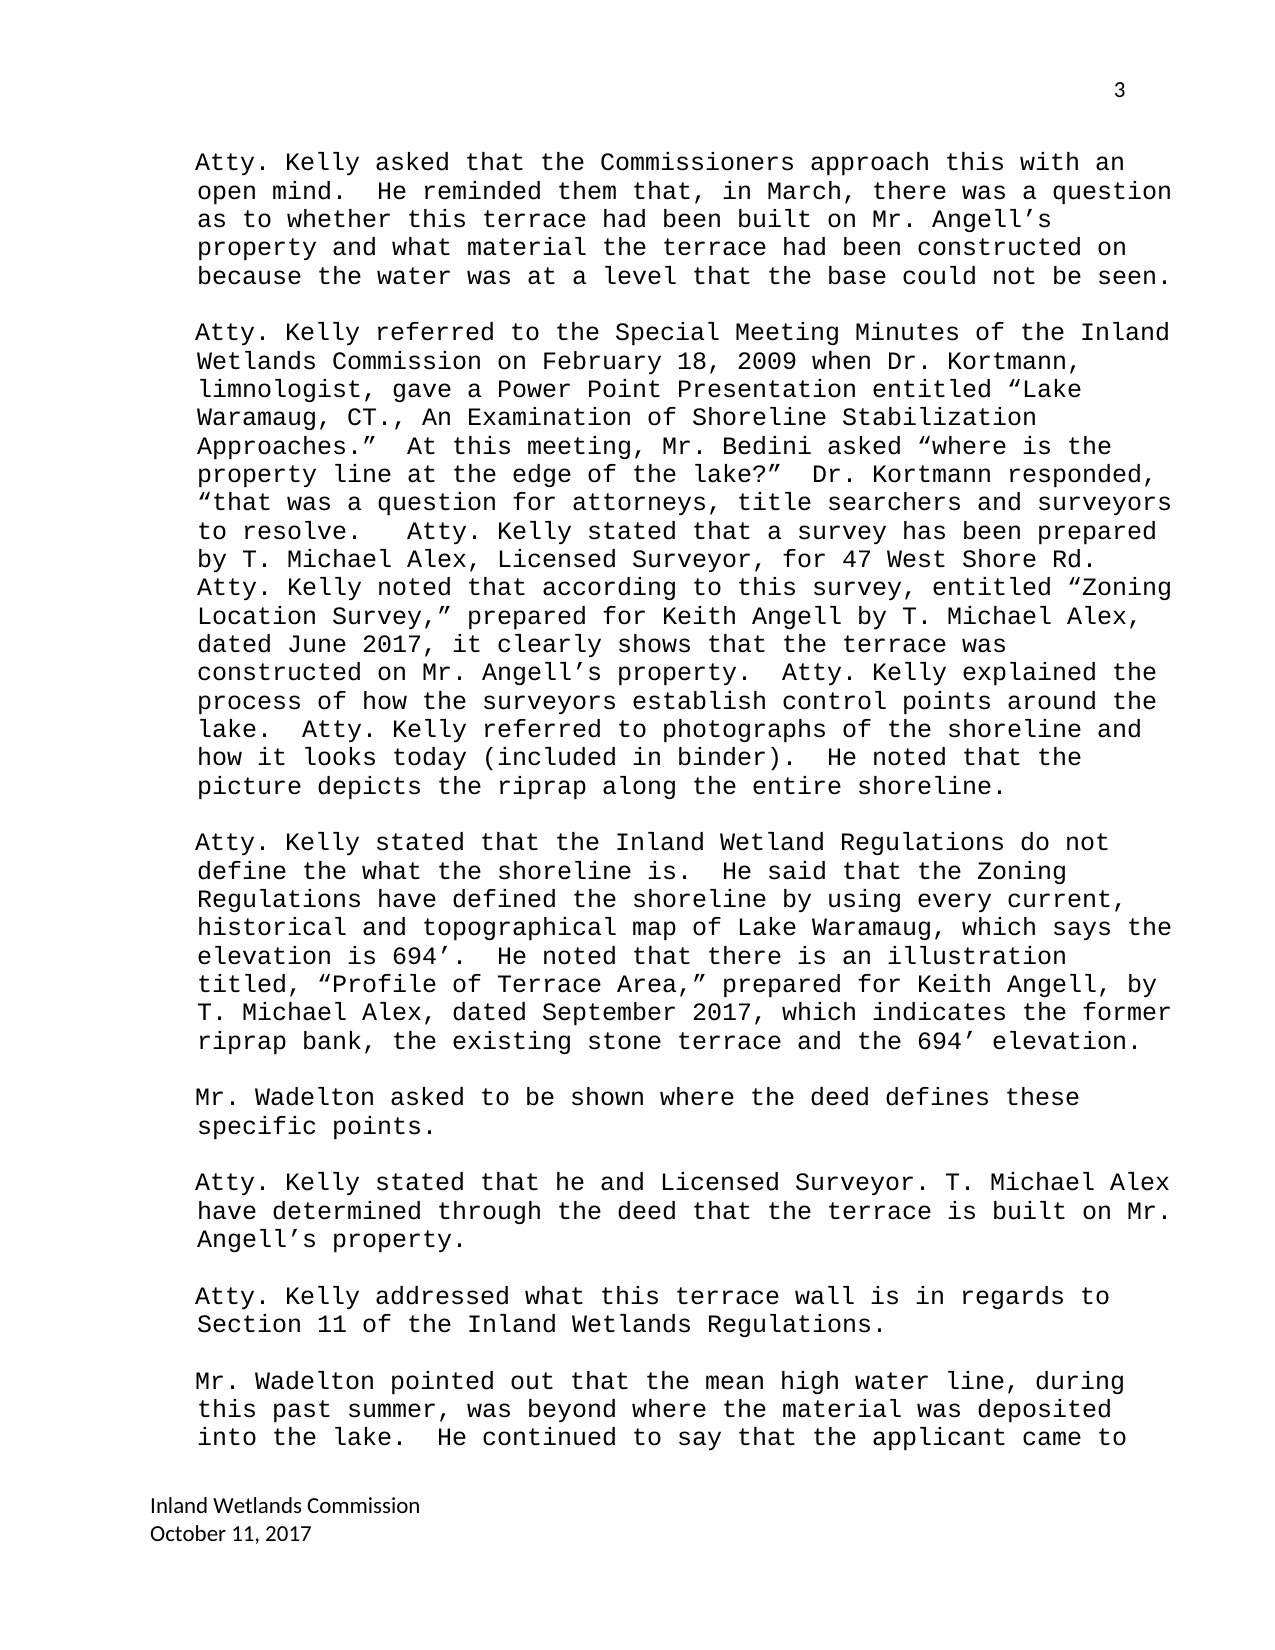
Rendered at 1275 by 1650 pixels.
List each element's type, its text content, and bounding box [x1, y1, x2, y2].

text Atty. Kelly stated that the Inland Wetland Regulations do not define the what the shoreline is. He said that the Zoning Regulations have defined the shoreline by using every current, historical and topographical map of Lake Waramaug, which says the elevation is 694’. He noted that there is an illustration titled, “Profile of Terrace Area,” prepared for Keith Angell, by T. Michael Alex, dated September 2017, which indicates the former riprap bank, the existing stone terrace and the 694’ elevation. [195, 830, 1185, 1057]
text Atty. Kelly addressed what this terrace wall is in regards to Section 11 of the Inland Wetlands Regulations. [195, 1283, 1185, 1340]
text Mr. Wadelton asked to be shown where the deed defines these specific points. [195, 1085, 1185, 1142]
text Atty. Kelly asked that the Commissioners approach this with an open mind. He reminded them that, in March, there was a question as to whether this terrace had been built on Mr. Angell’s property and what material the terrace had been constructed on because the water was at a level that the base could not be seen. [195, 150, 1185, 292]
text Atty. Kelly stated that he and Licensed Surveyor. T. Michael Alex have determined through the deed that the terrace is built on Mr. Angell’s property. [195, 1170, 1185, 1255]
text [195, 1368, 1185, 1453]
text Atty. Kelly referred to the Special Meeting Minutes of the Inland Wetlands Commission on February 18, 2009 when Dr. Kortmann, limnologist, gave a Power Point Presentation entitled “Lake Waramaug, CT., An Examination of Shoreline Stabilization Approaches.” At this meeting, Mr. Bedini asked “where is the property line at the edge of the lake?” Dr. Kortmann responded, “that was a question for attorneys, title searchers and surveyors to resolve. Atty. Kelly stated that a survey has been prepared by T. Michael Alex, Licensed Surveyor, for 47 West Shore Rd. Atty. Kelly noted that according to this survey, entitled “Zoning Location Survey,” prepared for Keith Angell by T. Michael Alex, dated June 2017, it clearly shows that the terrace was constructed on Mr. Angell’s property. Atty. Kelly explained the process of how the surveyors establish control points around the lake. Atty. Kelly referred to photographs of the shoreline and how it looks today (included in binder). He noted that the picture depicts the riprap along the entire shoreline. [195, 320, 1185, 802]
